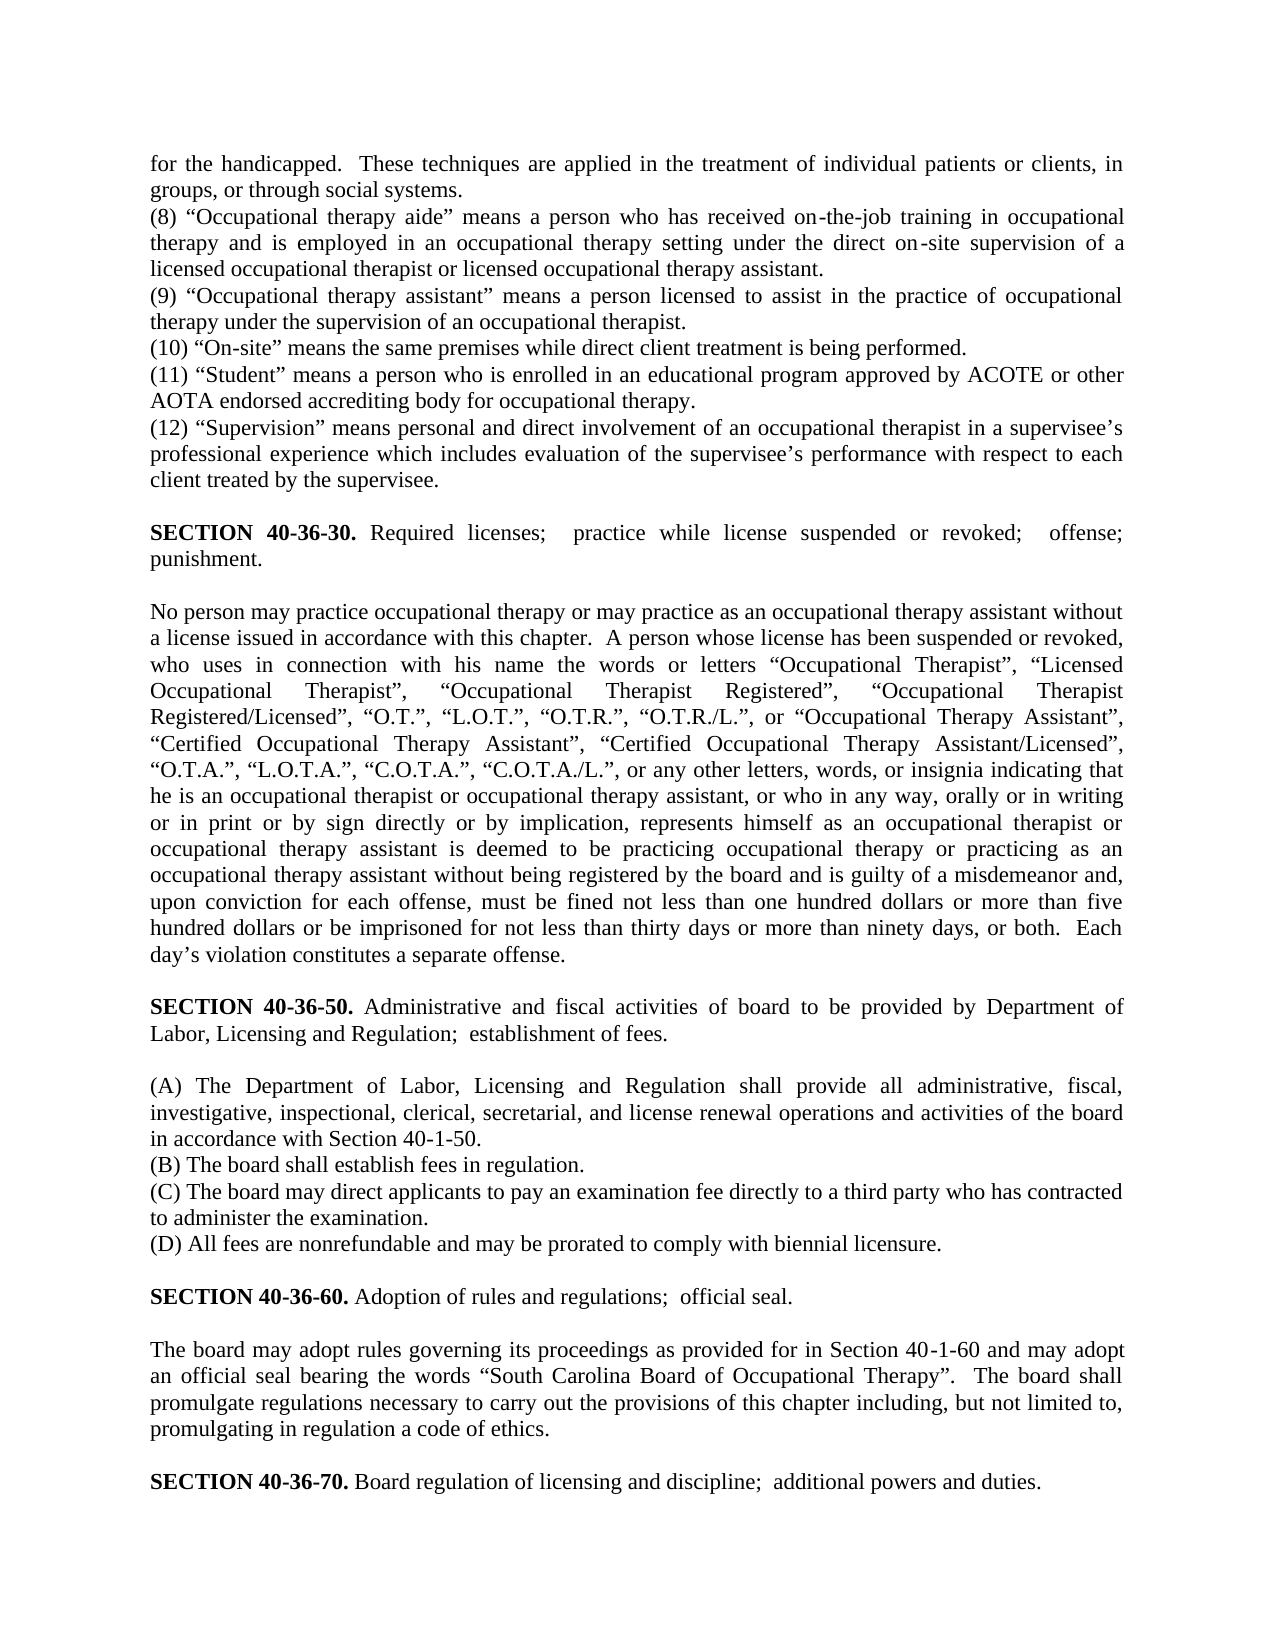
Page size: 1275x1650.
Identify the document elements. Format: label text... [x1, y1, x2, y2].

text (11) “Student” means a person who is enrolled in an educational program approved by ACOTE or other AOTA endorsed accrediting body for occupational therapy. [150, 361, 1125, 413]
text (12) “Supervision” means personal and direct involvement of an occupational therapist in a supervisee’s professional experience which includes evaluation of the supervisee’s performance with respect to each client treated by the supervisee. [150, 413, 1125, 493]
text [150, 150, 1125, 203]
text SECTION 40-36-60. Adoption of rules and regulations; official seal. [150, 1283, 1125, 1309]
text (B) The board shall establish fees in regulation. [150, 1151, 1125, 1178]
text No person may practice occupational therapy or may practice as an occupational therapy assistant without a license issued in accordance with this chapter. A person whose license has been suspended or revoked, who uses in connection with his name the words or letters “Occupational Therapist”, “Licensed Occupational Therapist”, “Occupational Therapist Registered”, “Occupational Therapist Registered/Licensed”, “O.T.”, “L.O.T.”, “O.T.R.”, “O.T.R./L.”, or “Occupational Therapy Assistant”, “Certified Occupational Therapy Assistant”, “Certified Occupational Therapy Assistant/Licensed”, “O.T.A.”, “L.O.T.A.”, “C.O.T.A.”, “C.O.T.A./L.”, or any other letters, words, or insignia indicating that he is an occupational therapist or occupational therapy assistant, or who in any way, orally or in writing or in print or by sign directly or by implication, represents himself as an occupational therapist or occupational therapy assistant is deemed to be practicing occupational therapy or practicing as an occupational therapy assistant without being registered by the board and is guilty of a misdemeanor and, upon conviction for each offense, must be fined not less than one hundred dollars or more than five hundred dollars or be imprisoned for not less than thirty days or more than ninety days, or both. Each day’s violation constitutes a separate offense. [150, 598, 1125, 967]
text (8) “Occupational therapy aide” means a person who has received on-the-job training in occupational therapy and is employed in an occupational therapy setting under the direct on-site supervision of a licensed occupational therapist or licensed occupational therapy assistant. [150, 203, 1125, 282]
text SECTION 40-36-30. Required licenses; practice while license suspended or revoked; offense; punishment. [150, 519, 1125, 572]
text (C) The board may direct applicants to pay an examination fee directly to a third party who has contracted to administer the examination. [150, 1178, 1125, 1231]
text SECTION 40-36-50. Administrative and fiscal activities of board to be provided by Department of Labor, Licensing and Regulation; establishment of fees. [150, 993, 1125, 1046]
text (D) All fees are nonrefundable and may be prorated to comply with biennial licensure. [150, 1231, 1125, 1257]
text (A) The Department of Labor, Licensing and Regulation shall provide all administrative, fiscal, investigative, inspectional, clerical, secretarial, and license renewal operations and activities of the board in accordance with Section 40-1-50. [150, 1072, 1125, 1151]
text (9) “Occupational therapy assistant” means a person licensed to assist in the practice of occupational therapy under the supervision of an occupational therapist. [150, 282, 1125, 334]
text The board may adopt rules governing its proceedings as provided for in Section 40-1-60 and may adopt an official seal bearing the words “South Carolina Board of Occupational Therapy”. The board shall promulgate regulations necessary to carry out the provisions of this chapter including, but not limited to, promulgating in regulation a code of ethics. [150, 1336, 1125, 1441]
text (10) “On-site” means the same premises while direct client treatment is being performed. [150, 334, 1125, 361]
text SECTION 40-36-70. Board regulation of licensing and discipline; additional powers and duties. [150, 1468, 1125, 1494]
